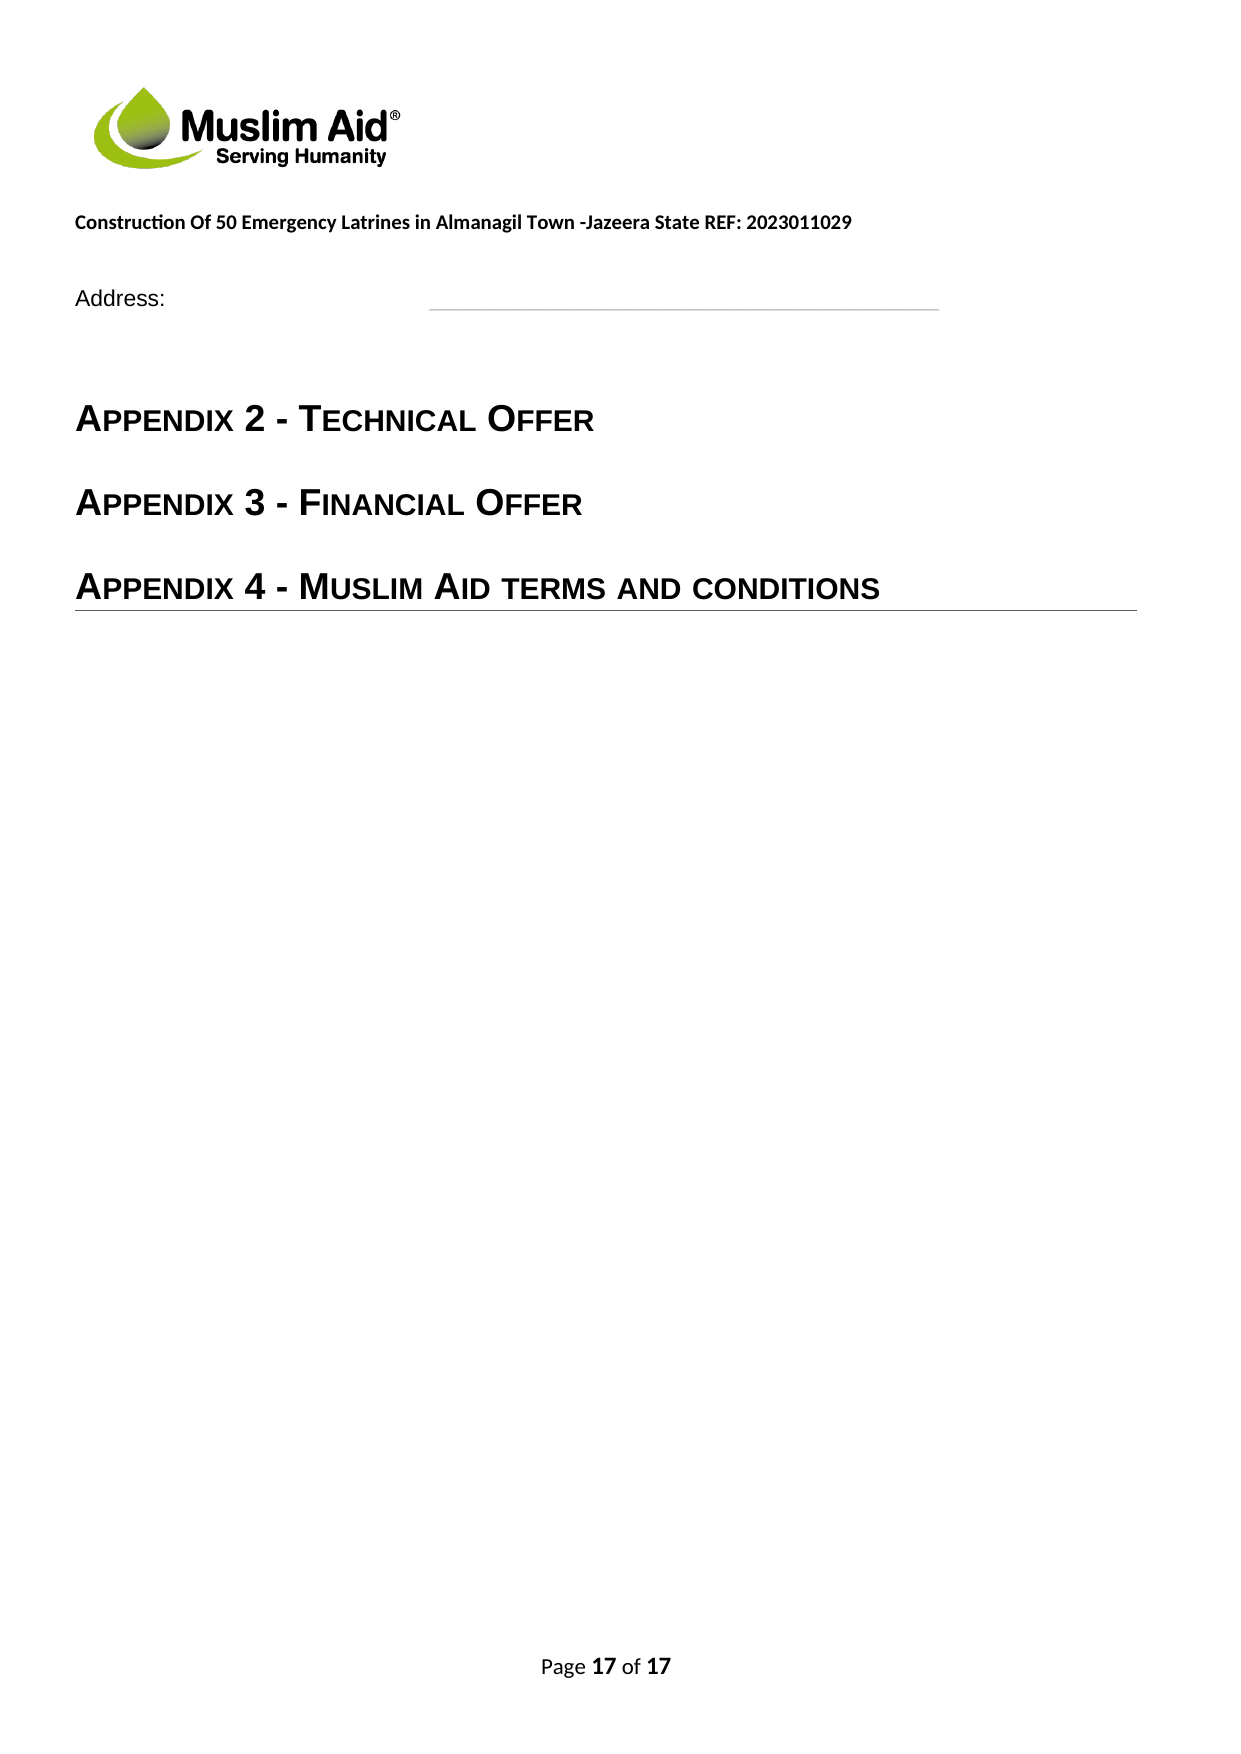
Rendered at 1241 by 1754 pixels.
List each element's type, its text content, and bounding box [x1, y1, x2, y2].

picture [75, 73, 415, 184]
text Address: _________________________________________ [75, 285, 1137, 312]
subtitle Appendix 2 - Technical Offer [75, 396, 1137, 439]
subtitle Appendix 4 - Muslim Aid terms and conditions [75, 564, 1137, 610]
subtitle Appendix 3 - Financial Offer [75, 480, 1137, 523]
